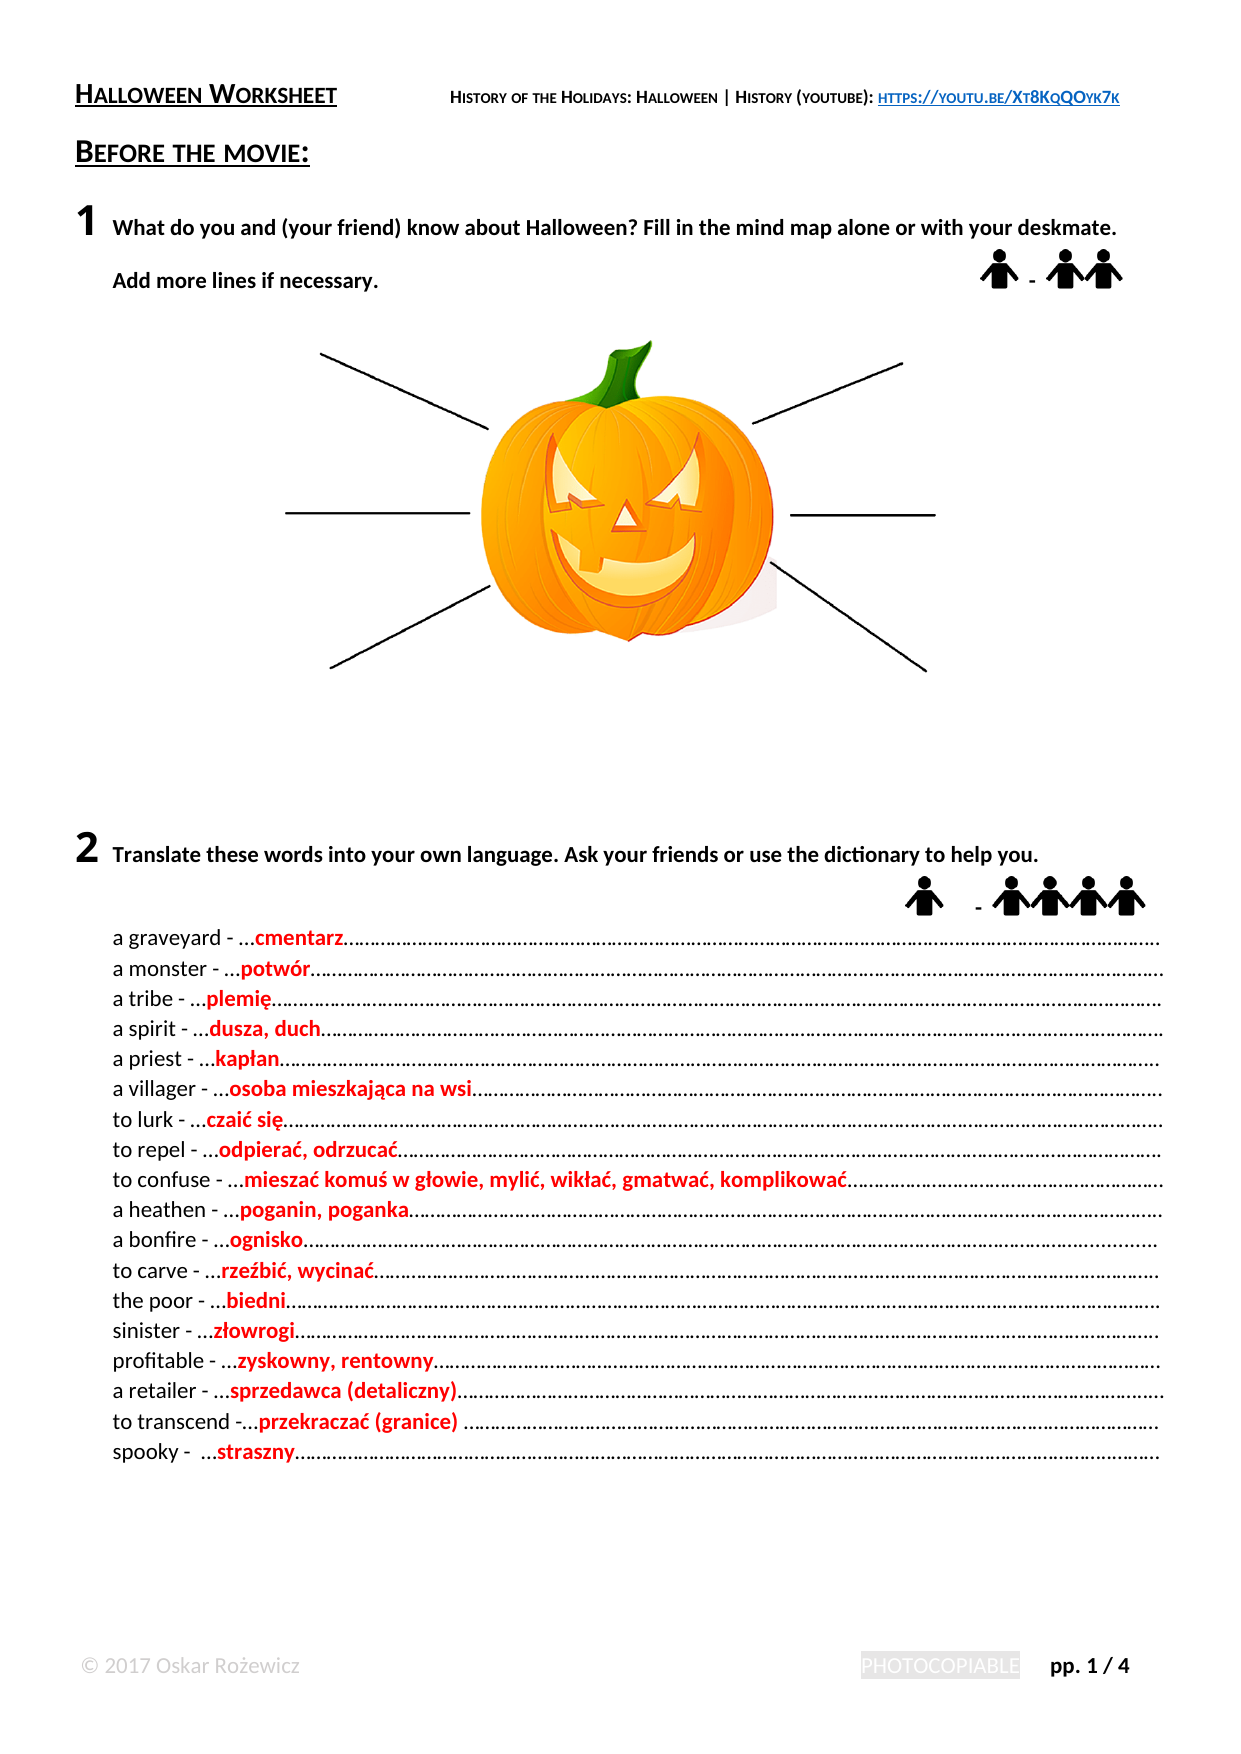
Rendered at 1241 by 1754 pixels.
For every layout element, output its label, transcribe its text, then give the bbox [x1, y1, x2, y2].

list sinister - …złowrogi……………………………………………………………………………………………………………………………………………….. [112, 1316, 1165, 1344]
list a monster - …potwór……………………………………………………………………………………………………………………………………………… [112, 954, 1165, 982]
list to confuse - …mieszać komuś w głowie, mylić, wikłać, gmatwać, komplikować…………………………………………………… [112, 1165, 1165, 1193]
list a tribe - …plemię……………………………………………………………………………………………………………………………………………………. [112, 984, 1165, 1012]
list a villager - …osoba mieszkająca na wsi………………………………………………………………………………………………………………….. [112, 1074, 1165, 1102]
list to transcend -…przekraczać (granice) …………………………………………………………………………………………………………………… [112, 1407, 1165, 1435]
text Halloween Worksheet History of the Holidays: Halloween | History (youtube): https://youtu.be/Xt8KqQOyk7k [75, 75, 1165, 111]
picture [992, 876, 1146, 916]
list a graveyard - …cmentarz……………………………………………………………………………………………………………………………………….. [112, 923, 1165, 951]
list a bonfire - …ognisko………………………………………………………………………………………………………………………………….............. [112, 1226, 1165, 1253]
list a retailer - …sprzedawca (detaliczny)…………………………………………………………………………………………………………………..… [112, 1377, 1165, 1404]
list the poor - …biedni…………………………………………………………………………………………………………………………………………………. [112, 1286, 1165, 1314]
list a heathen - …poganin, poganka…………………………………………………………………………………………………………………………….. [112, 1195, 1165, 1223]
list spooky - …straszny………………………………………………………………………………………………………………………………………..……… [112, 1437, 1165, 1465]
text Before the movie: [75, 130, 1165, 171]
picture [1046, 249, 1123, 289]
list to lurk - …czaić się………………………………………………………………………………………………………………………………………………….. [112, 1105, 1165, 1133]
picture [980, 249, 1019, 289]
list profitable - …zyskowny, rentowny………………………………………………………………………………………………………………………… [112, 1346, 1165, 1374]
picture [905, 876, 944, 916]
list a priest - …kapłan………………………………………………………………………………………………………………………………………………….. [112, 1044, 1165, 1072]
list a spirit - …dusza, duch……………………………………………………………………………………………………………………………………………. [112, 1014, 1165, 1042]
picture [260, 326, 1018, 695]
list to carve - …rzeźbić, wycinać………………………………………………………………………………………………………………………………….. [112, 1256, 1165, 1284]
list What do you and (your friend) know about Halloween? Fill in the mind map alone or with your deskmate. Add more lines if necessary. - [75, 191, 1165, 294]
list to repel - …odpierać, odrzucać………………………………………………………………………………………………………………………………. [112, 1135, 1165, 1163]
list Translate these words into your own language. Ask your friends or use the dictionary to help you. - [75, 818, 1165, 921]
